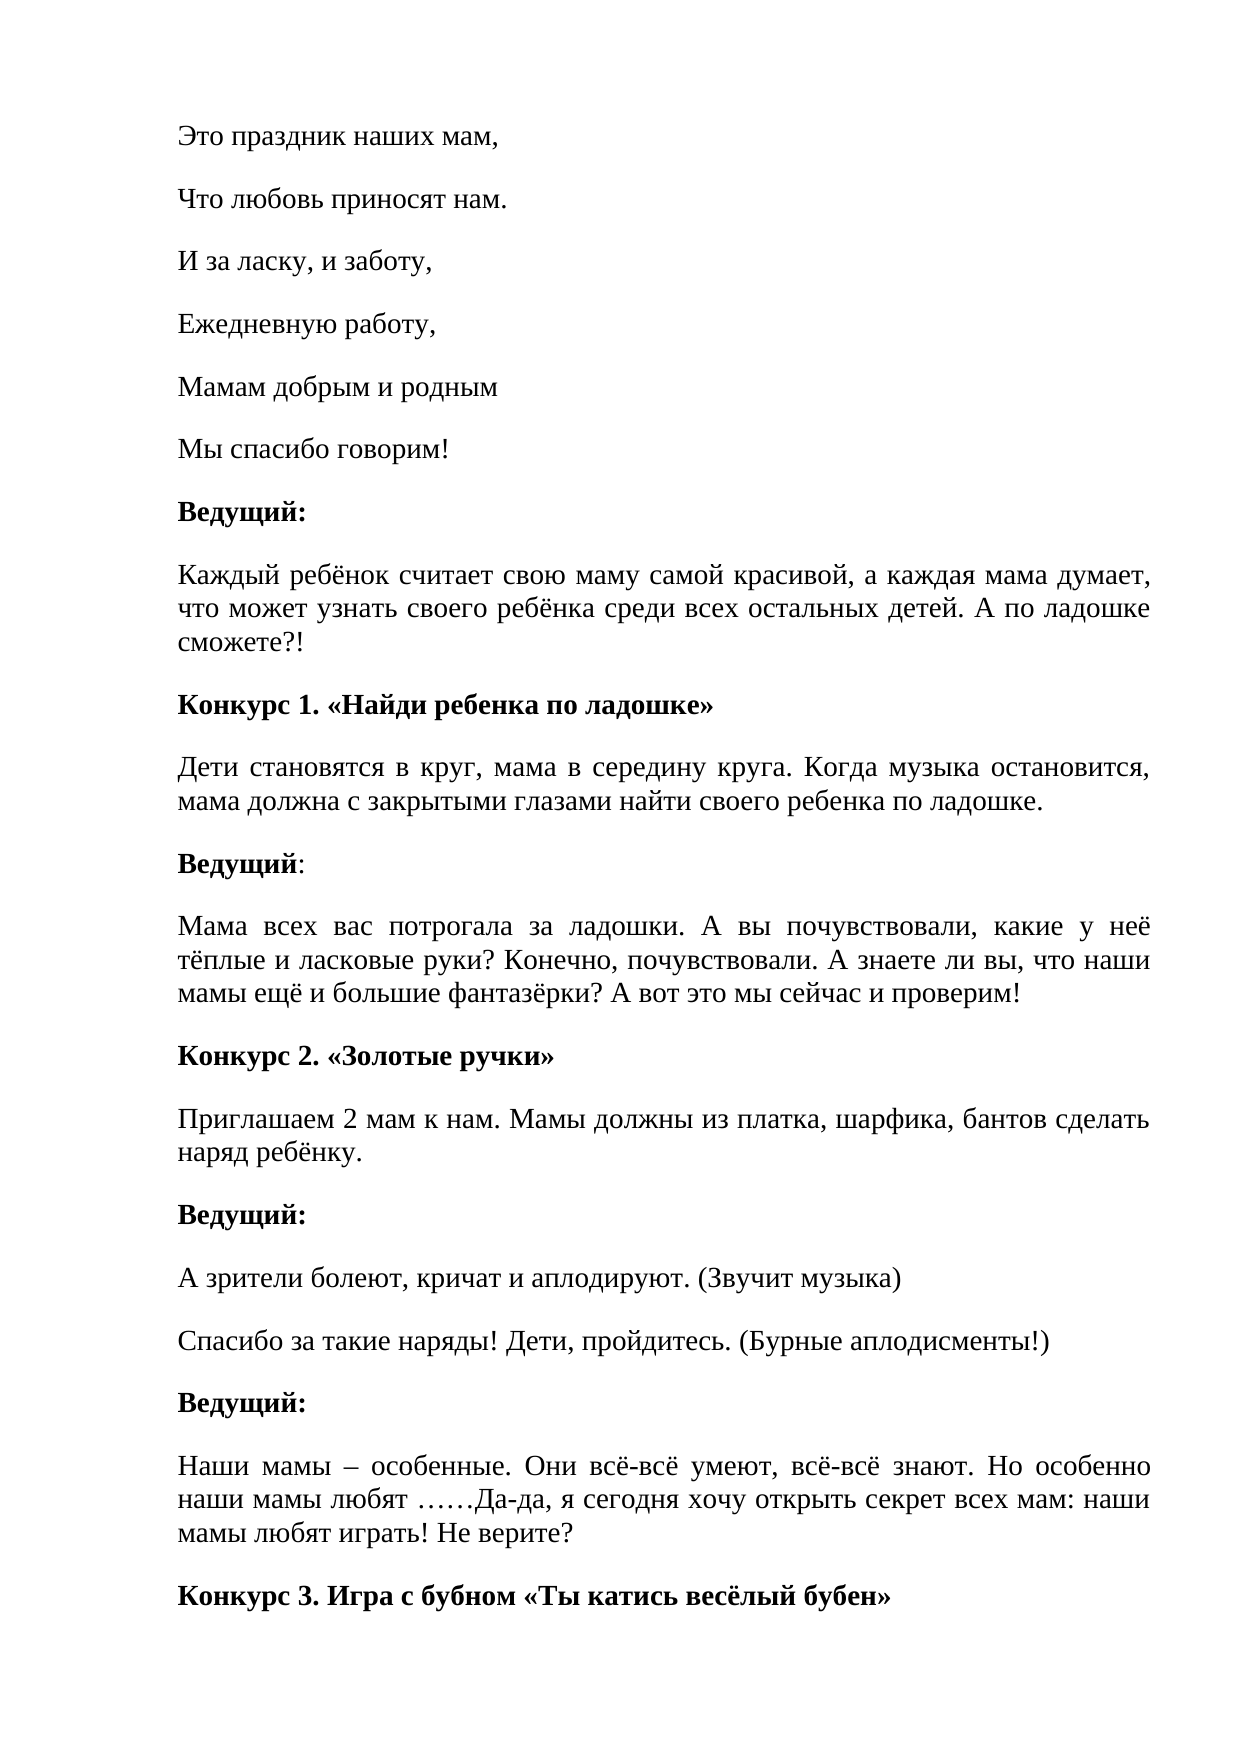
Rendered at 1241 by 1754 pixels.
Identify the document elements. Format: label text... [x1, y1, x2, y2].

text И за ласку, и заботу, [177, 243, 1152, 277]
text Ведущий: [177, 1197, 1152, 1231]
text Спасибо за такие наряды! Дети, пройдитесь. (Бурные аплодисменты!) [177, 1323, 1152, 1356]
text Ведущий: [177, 1385, 1152, 1419]
text Приглашаем 2 мам к нам. Мамы должны из платка, шарфика, бантов сделать наряд ребёнку. [177, 1101, 1152, 1168]
text Дети становятся в круг, мама в середину круга. Когда музыка остановится, мама должна с закрытыми глазами найти своего ребенка по ладошке. [177, 749, 1152, 817]
text Ведущий: [177, 494, 1152, 528]
text Каждый ребёнок считает свою маму самой красивой, а каждая мама думает, что может узнать своего ребёнка среди всех остальных детей. А по ладошке сможете?! [177, 557, 1152, 658]
text Наши мамы – особенные. Они всё-всё умеют, всё-всё знают. Но особенно наши мамы любят ……Да-да, я сегодня хочу открыть секрет всех мам: наши мамы любят играть! Не верите? [177, 1448, 1152, 1549]
text Ведущий: [177, 846, 1152, 879]
text Что любовь приносят нам. [177, 181, 1152, 214]
text Мамам добрым и родным [177, 369, 1152, 402]
text Конкурс 1. «Найди ребенка по ладошке» [177, 687, 1152, 720]
text Это праздник наших мам, [177, 118, 1152, 152]
text Ежедневную работу, [177, 306, 1152, 340]
text Мама всех вас потрогала за ладошки. А вы почувствовали, какие у неё тёплые и ласковые руки? Конечно, почувствовали. А знаете ли вы, что наши мамы ещё и большие фантазёрки? А вот это мы сейчас и проверим! [177, 908, 1152, 1009]
text Конкурс 2. «Золотые ручки» [177, 1038, 1152, 1072]
text Мы спасибо говорим! [177, 432, 1152, 465]
text А зрители болеют, кричат и аплодируют. (Звучит музыка) [177, 1260, 1152, 1293]
text Конкурс 3. Игра с бубном «Ты катись весёлый бубен» [177, 1578, 1152, 1611]
